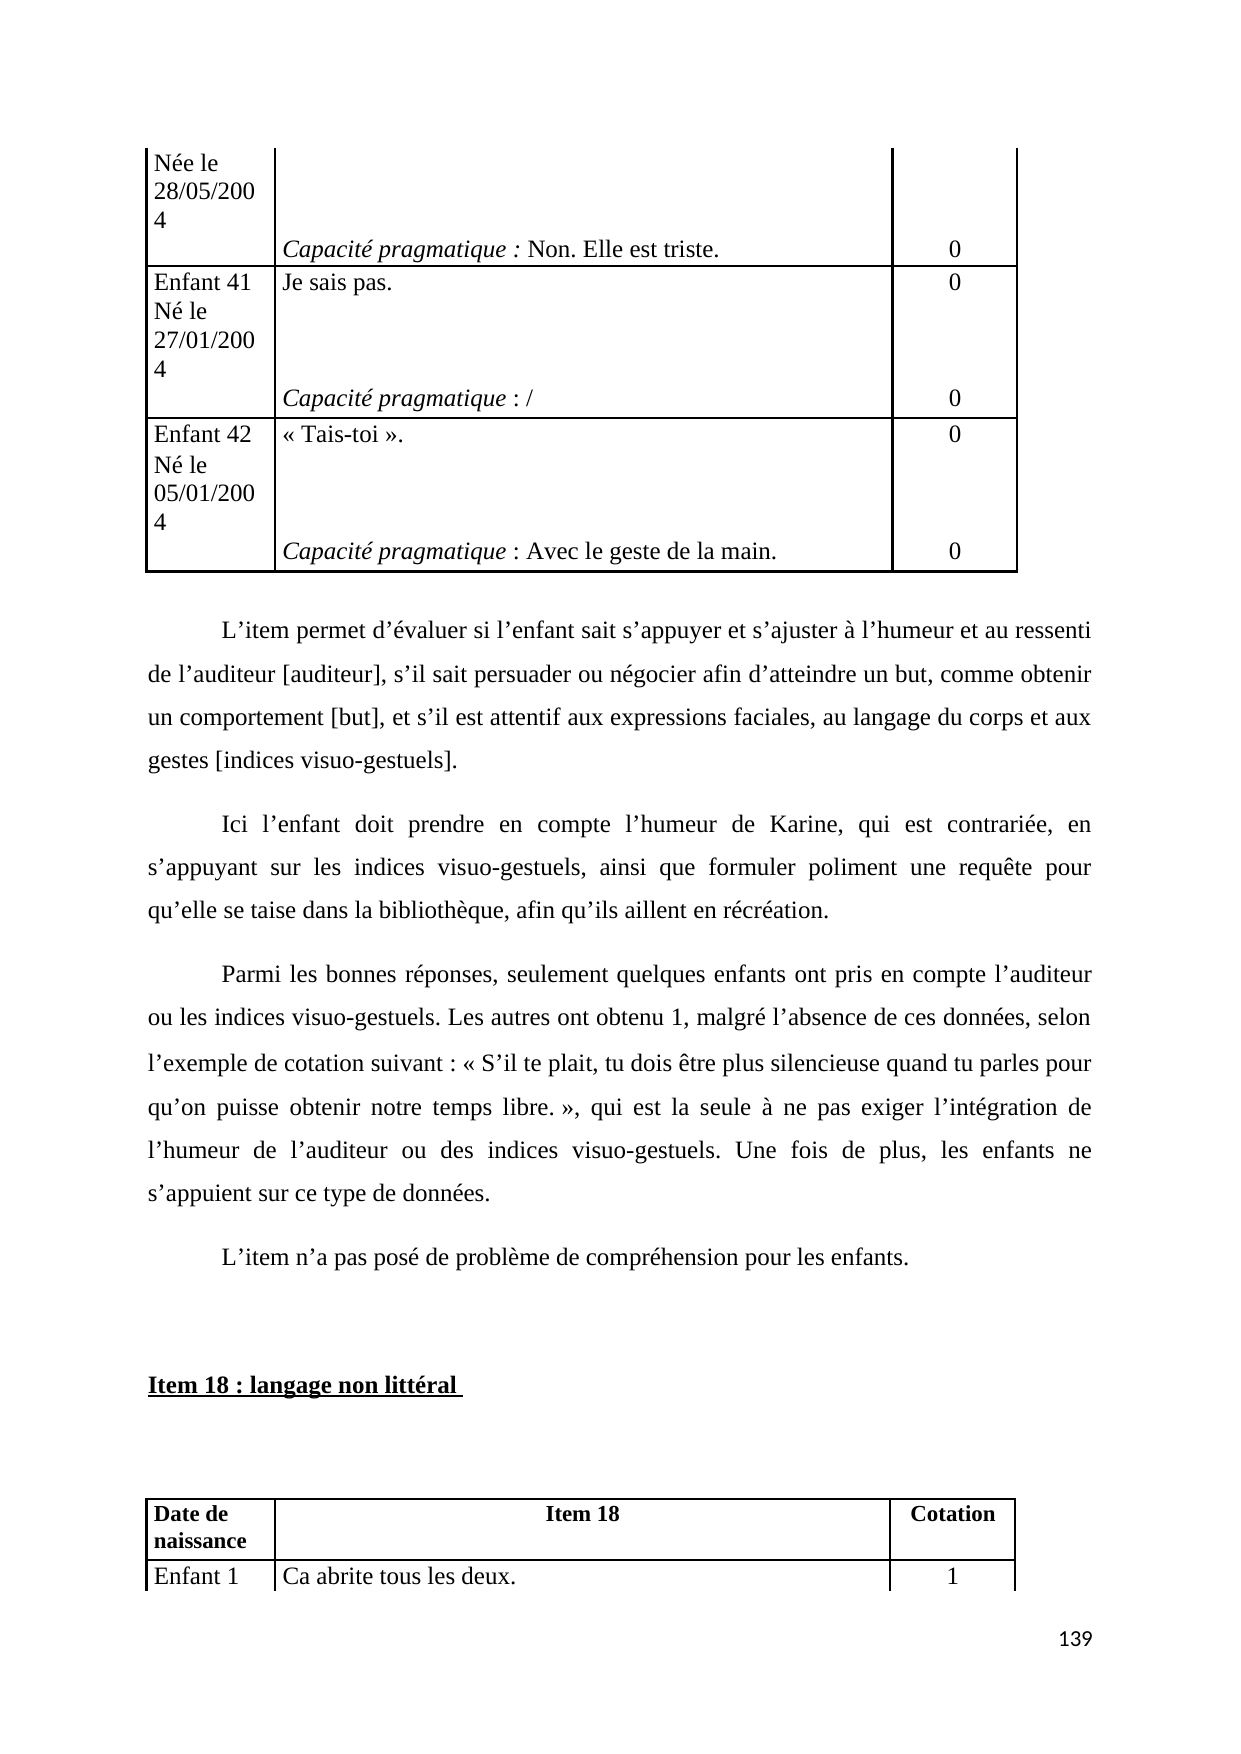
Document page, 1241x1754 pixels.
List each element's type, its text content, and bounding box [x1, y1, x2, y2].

text L’item n’a pas posé de problème de compréhension pour les enfants. [148, 1242, 1093, 1271]
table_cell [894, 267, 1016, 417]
text L’item permet d’évaluer si l’enfant sait s’appuyer et s’ajuster à l’humeur et au ressenti de l’auditeur [auditeur], s’il sait persuader ou négocier afin d’atteindre un but, comme obtenir un comportement [but], et s’il est attentif aux expressions faciales, au langage du corps et aux gestes [indices visuo-gestuels]. [148, 616, 1093, 774]
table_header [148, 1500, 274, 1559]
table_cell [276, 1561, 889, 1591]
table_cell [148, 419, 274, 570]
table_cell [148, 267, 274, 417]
text Item 18 : langage non littéral [148, 1370, 1093, 1399]
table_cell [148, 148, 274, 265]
text Parmi les bonnes réponses, seulement quelques enfants ont pris en compte l’auditeur ou les indices visuo-gestuels. Les autres ont obtenu 1, malgré l’absence de ces données, selon l’exemple de cotation suivant : « S’il te plait, tu dois être plus silencieuse quand tu parles pour qu’on puisse obtenir notre temps libre. », qui est la seule à ne pas exiger l’intégration de l’humeur de l’auditeur ou des indices visuo-gestuels. Une fois de plus, les enfants ne s’appuient sur ce type de données. [148, 959, 1093, 1207]
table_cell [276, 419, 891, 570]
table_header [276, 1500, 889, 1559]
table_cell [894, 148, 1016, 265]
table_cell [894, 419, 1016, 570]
text Ici l’enfant doit prendre en compte l’humeur de Karine, qui est contrariée, en s’appuyant sur les indices visuo-gestuels, ainsi que formuler poliment une requête pour qu’elle se taise dans la bibliothèque, afin qu’ils aillent en récréation. [148, 809, 1093, 924]
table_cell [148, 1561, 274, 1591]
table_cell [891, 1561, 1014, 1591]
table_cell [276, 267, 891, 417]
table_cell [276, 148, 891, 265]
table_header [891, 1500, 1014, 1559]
